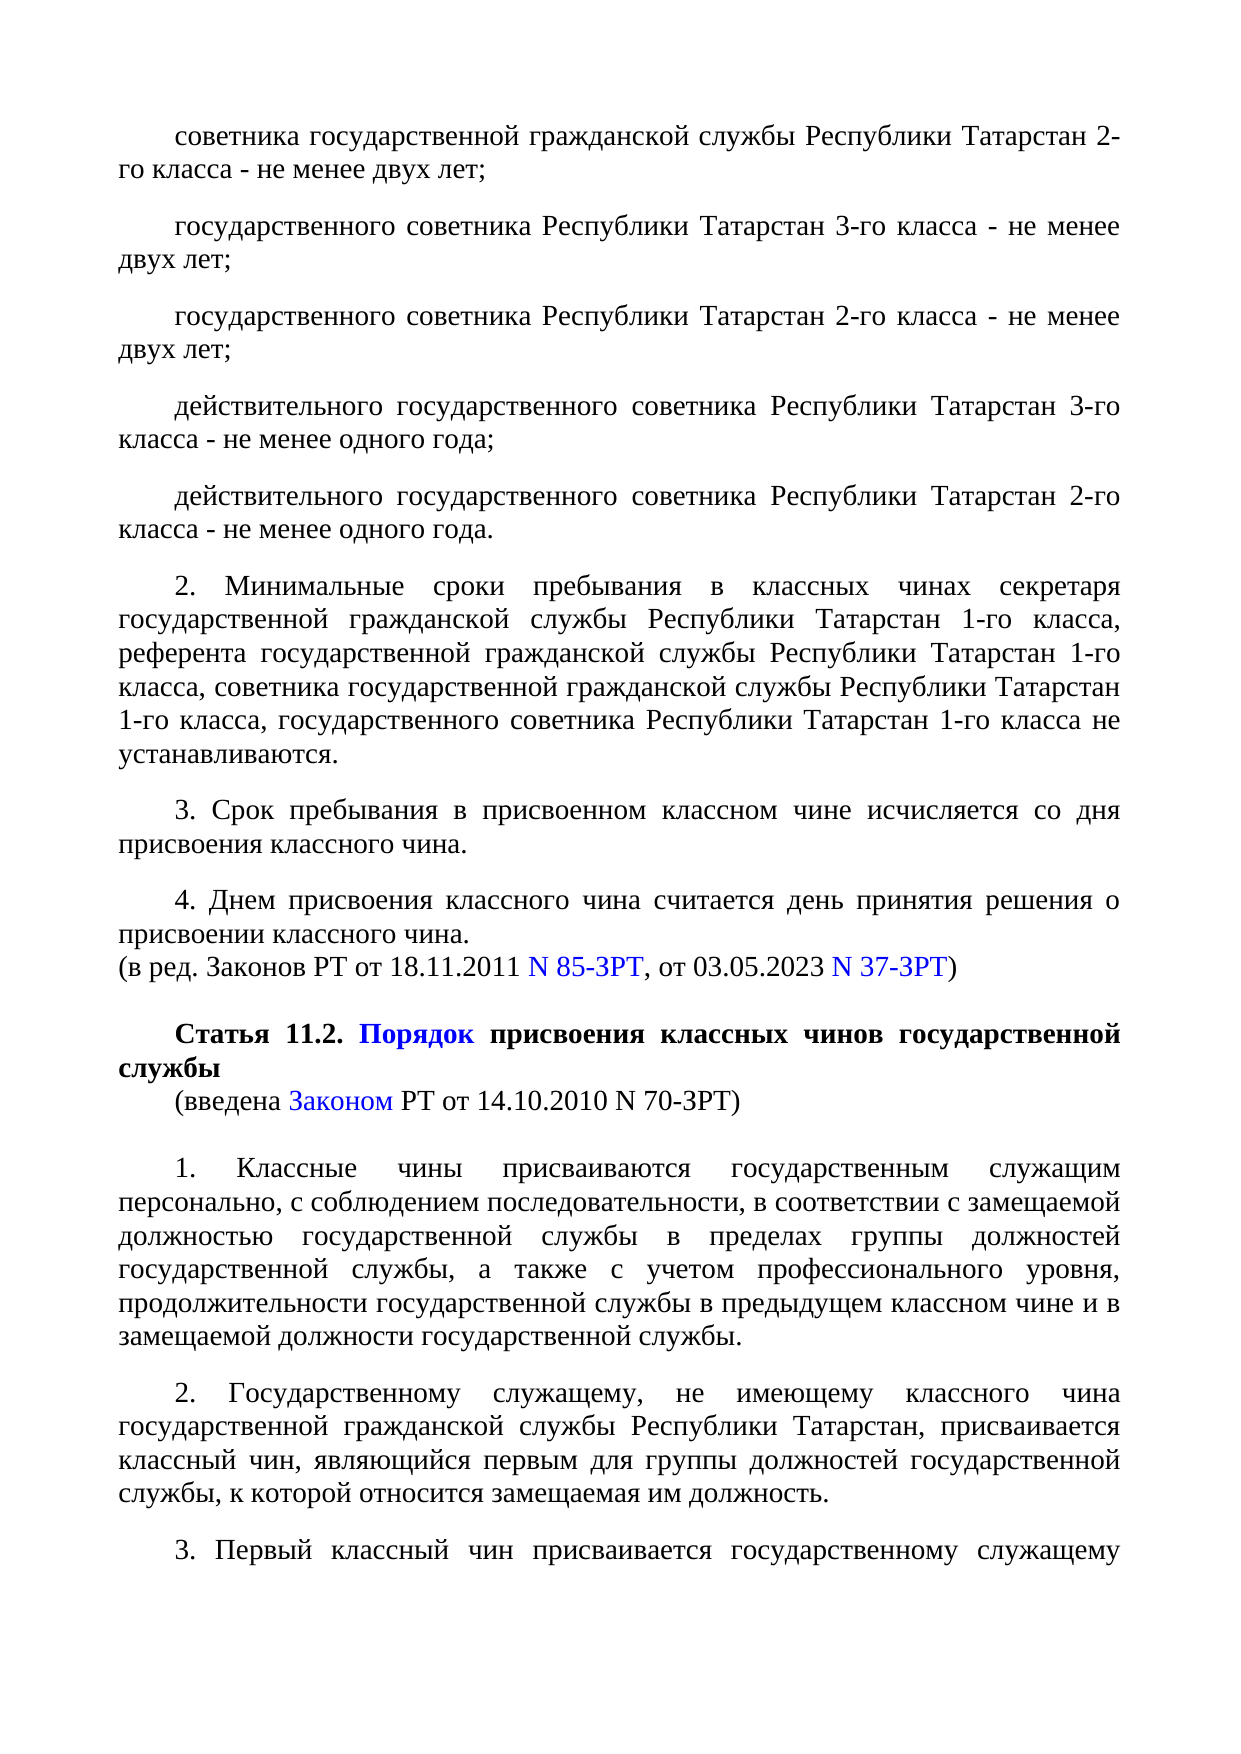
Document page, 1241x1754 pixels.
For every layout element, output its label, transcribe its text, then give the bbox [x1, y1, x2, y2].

text государственного советника Республики Татарстан 3-го класса - не менее двух лет; [118, 208, 1121, 275]
text 2. Государственному служащему, не имеющему классного чина государственной гражданской службы Республики Татарстан, присваивается классный чин, являющийся первым для группы должностей государственной службы, к которой относится замещаемая им должность. [118, 1375, 1121, 1509]
text действительного государственного советника Республики Татарстан 3-го класса - не менее одного года; [118, 388, 1121, 455]
text 1. Классные чины присваиваются государственным служащим персонально, с соблюдением последовательности, в соответствии с замещаемой должностью государственной службы в пределах группы должностей государственной службы, а также с учетом профессионального уровня, продолжительности государственной службы в предыдущем классном чине и в замещаемой должности государственной службы. [118, 1151, 1121, 1352]
text советника государственной гражданской службы Республики Татарстан 2-го класса - не менее двух лет; [118, 118, 1121, 185]
text 4. Днем присвоения классного чина считается день принятия решения о присвоении классного чина. [118, 882, 1121, 949]
text 2. Минимальные сроки пребывания в классных чинах секретаря государственной гражданской службы Республики Татарстан 1-го класса, референта государственной гражданской службы Республики Татарстан 1-го класса, советника государственной гражданской службы Республики Татарстан 1-го класса, государственного советника Республики Татарстан 1-го класса не устанавливаются. [118, 568, 1121, 769]
text государственного советника Республики Татарстан 2-го класса - не менее двух лет; [118, 298, 1121, 365]
text (введена Законом РТ от 14.10.2010 N 70-ЗРТ) [118, 1083, 1121, 1117]
text 3. Срок пребывания в присвоенном классном чине исчисляется со дня присвоения классного чина. [118, 792, 1121, 859]
text действительного государственного советника Республики Татарстан 2-го класса - не менее одного года. [118, 478, 1121, 545]
text (в ред. Законов РТ от 18.11.2011 N 85-ЗРТ, от 03.05.2023 N 37-ЗРТ) [118, 949, 1121, 983]
title Статья 11.2. Порядок присвоения классных чинов государственной службы [118, 1016, 1121, 1083]
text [118, 1532, 1121, 1565]
